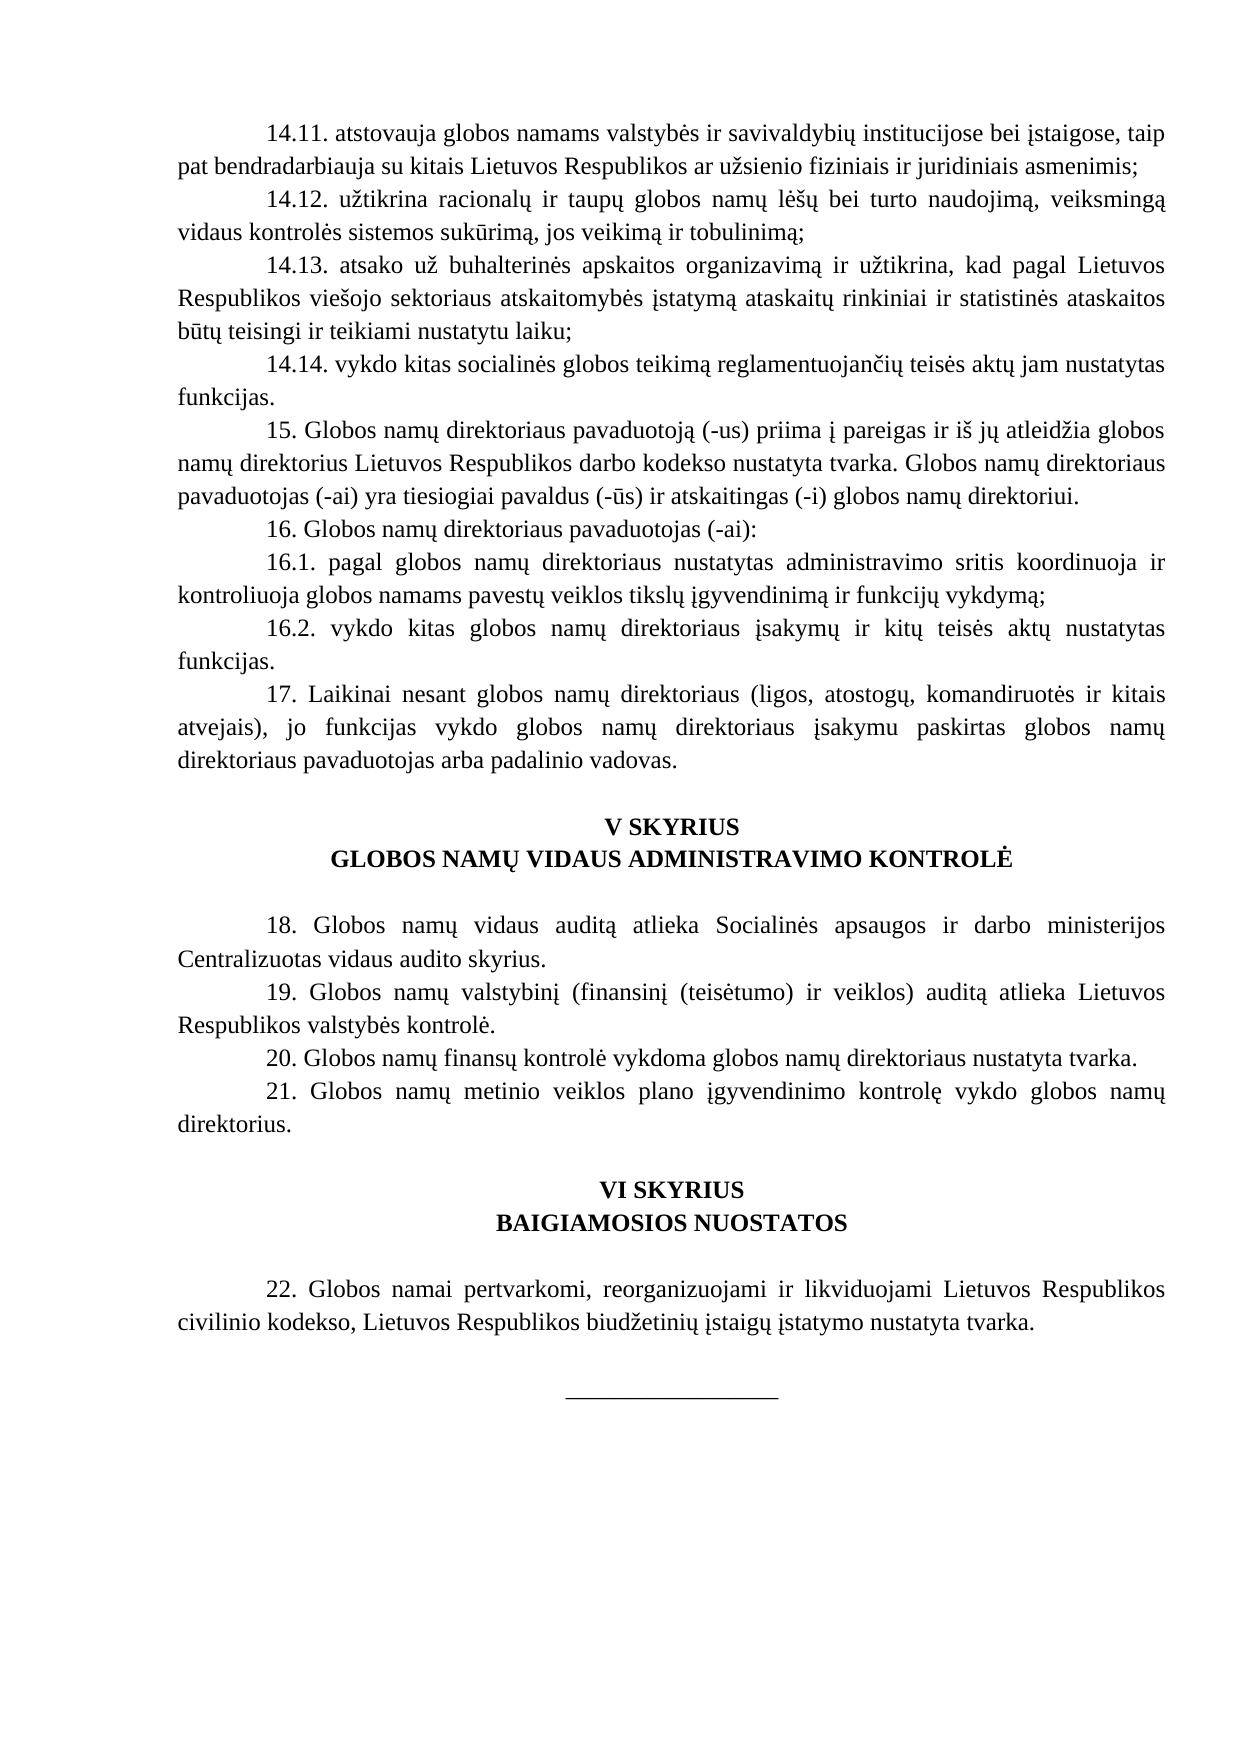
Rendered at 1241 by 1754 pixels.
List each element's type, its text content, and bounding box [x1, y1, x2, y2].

text 19. Globos namų valstybinį (finansinį (teisėtumo) ir veiklos) auditą atlieka Lietuvos Respublikos valstybės kontrolė. [177, 977, 1166, 1038]
text 14.11. atstovauja globos namams valstybės ir savivaldybių institucijose bei įstaigose, taip pat bendradarbiauja su kitais Lietuvos Respublikos ar užsienio fiziniais ir juridiniais asmenimis; [177, 118, 1166, 180]
text 14.14. vykdo kitas socialinės globos teikimą reglamentuojančių teisės aktų jam nustatytas funkcijas. [177, 349, 1166, 411]
text _________________ [177, 1373, 1166, 1402]
text VI SKYRIUS [177, 1175, 1166, 1203]
text V SKYRIUS [177, 812, 1166, 840]
text 15. Globos namų direktoriaus pavaduotoją (-us) priima į pareigas ir iš jų atleidžia globos namų direktorius Lietuvos Respublikos darbo kodekso nustatyta tvarka. Globos namų direktoriaus pavaduotojas (-ai) yra tiesiogiai pavaldus (-ūs) ir atskaitingas (-i) globos namų direktoriui. [177, 415, 1166, 510]
text 18. Globos namų vidaus auditą atlieka Socialinės apsaugos ir darbo ministerijos Centralizuotas vidaus audito skyrius. [177, 911, 1166, 972]
text BAIGIAMOSIOS NUOSTATOS [177, 1208, 1166, 1237]
text 16.2. vykdo kitas globos namų direktoriaus įsakymų ir kitų teisės aktų nustatytas funkcijas. [177, 613, 1166, 675]
text 22. Globos namai pertvarkomi, reorganizuojami ir likviduojami Lietuvos Respublikos civilinio kodekso, Lietuvos Respublikos biudžetinių įstaigų įstatymo nustatyta tvarka. [177, 1274, 1166, 1336]
text 21. Globos namų metinio veiklos plano įgyvendinimo kontrolę vykdo globos namų direktorius. [177, 1076, 1166, 1137]
text GLOBOS NAMŲ VIDAUS ADMINISTRAVIMO KONTROLĖ [177, 844, 1166, 873]
text 17. Laikinai nesant globos namų direktoriaus (ligos, atostogų, komandiruotės ir kitais atvejais), jo funkcijas vykdo globos namų direktoriaus įsakymu paskirtas globos namų direktoriaus pavaduotojas arba padalinio vadovas. [177, 679, 1166, 774]
text 14.13. atsako už buhalterinės apskaitos organizavimą ir užtikrina, kad pagal Lietuvos Respublikos viešojo sektoriaus atskaitomybės įstatymą ataskaitų rinkiniai ir statistinės ataskaitos būtų teisingi ir teikiami nustatytu laiku; [177, 250, 1166, 345]
text 16. Globos namų direktoriaus pavaduotojas (-ai): [177, 514, 1166, 543]
text 20. Globos namų finansų kontrolė vykdoma globos namų direktoriaus nustatyta tvarka. [177, 1043, 1166, 1071]
text 14.12. užtikrina racionalų ir taupų globos namų lėšų bei turto naudojimą, veiksmingą vidaus kontrolės sistemos sukūrimą, jos veikimą ir tobulinimą; [177, 184, 1166, 246]
text 16.1. pagal globos namų direktoriaus nustatytas administravimo sritis koordinuoja ir kontroliuoja globos namams pavestų veiklos tikslų įgyvendinimą ir funkcijų vykdymą; [177, 547, 1166, 609]
